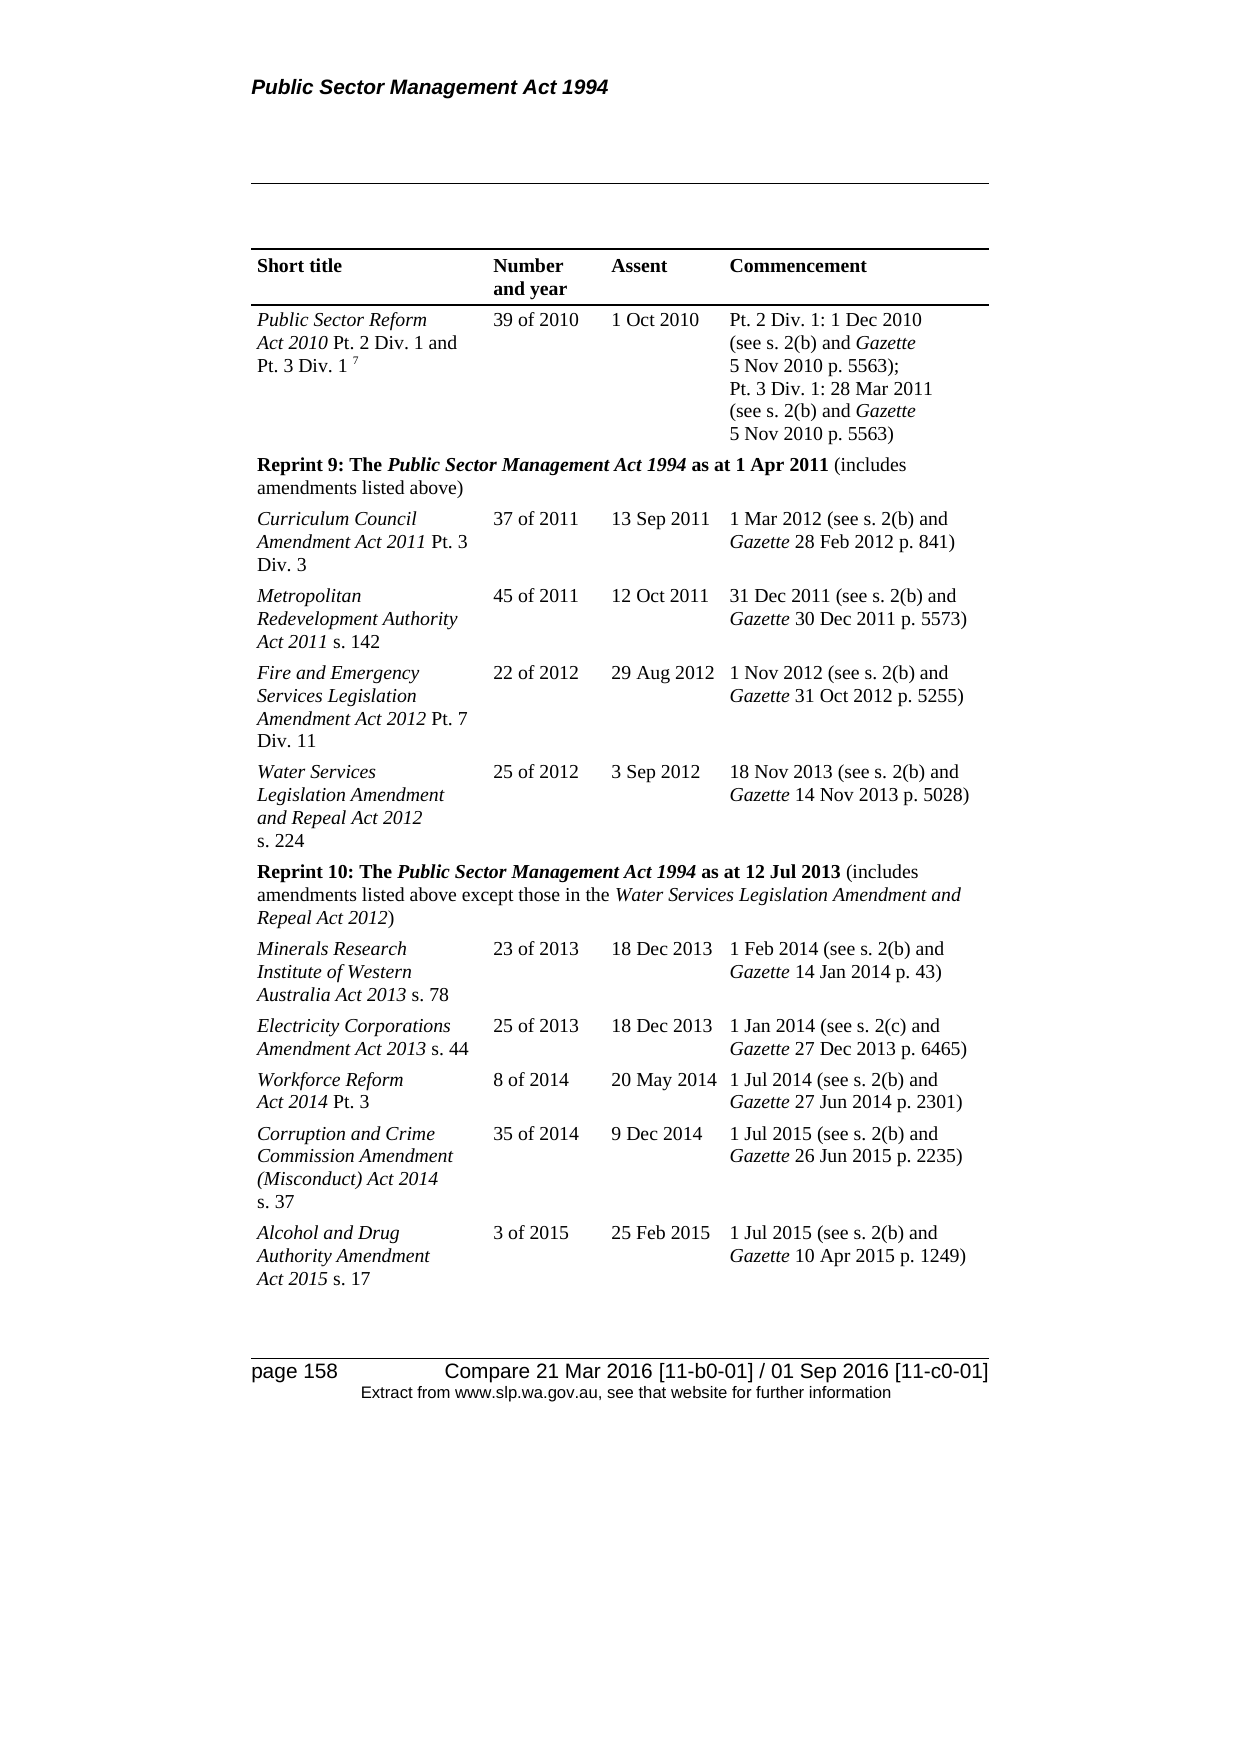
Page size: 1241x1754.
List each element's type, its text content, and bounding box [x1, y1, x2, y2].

table_header Commencement [724, 250, 989, 304]
table_cell 37 of 2011 [487, 503, 605, 580]
table_cell 18 Dec 2013 [605, 933, 723, 1009]
table_header Assent [605, 250, 723, 304]
table_cell 39 of 2010 [487, 306, 605, 449]
table_cell 3 of 2015 [487, 1217, 605, 1294]
table_cell 8 of 2014 [487, 1064, 605, 1117]
table_cell Corruption and Crime Commission Amendment (Misconduct) Act 2014 s. 37 [251, 1118, 487, 1217]
table_cell 35 of 2014 [487, 1118, 605, 1217]
table_cell 1 Oct 2010 [605, 306, 723, 449]
table_cell Electricity Corporations Amendment Act 2013 s. 44 [251, 1010, 487, 1063]
table_cell Workforce Reform Act 2014 Pt. 3 [251, 1064, 487, 1117]
table_cell 1 Nov 2012 (see s. 2(b) and Gazette 31 Oct 2012 p. 5255) [724, 657, 989, 756]
table_cell 9 Dec 2014 [605, 1118, 723, 1217]
table_cell 25 of 2013 [487, 1010, 605, 1063]
table_cell 22 of 2012 [487, 657, 605, 756]
table_cell 13 Sep 2011 [605, 503, 723, 580]
table_cell 18 Nov 2013 (see s. 2(b) and Gazette 14 Nov 2013 p. 5028) [724, 756, 989, 856]
table_cell 1 Jul 2015 (see s. 2(b) and Gazette 26 Jun 2015 p. 2235) [724, 1118, 989, 1217]
table_cell 12 Oct 2011 [605, 580, 723, 657]
table_cell Metropolitan Redevelopment Authority Act 2011 s. 142 [251, 580, 487, 657]
table_cell 31 Dec 2011 (see s. 2(b) and Gazette 30 Dec 2011 p. 5573) [724, 580, 989, 657]
table_cell 1 Jan 2014 (see s. 2(c) and Gazette 27 Dec 2013 p. 6465) [724, 1010, 989, 1063]
table_cell 18 Dec 2013 [605, 1010, 723, 1063]
table_header Short title [251, 250, 487, 304]
table_cell Reprint 9: The Public Sector Management Act 1994 as at 1 Apr 2011 (includes amendments listed above) [251, 449, 989, 503]
table_cell Water Services Legislation Amendment and Repeal Act 2012 s. 224 [251, 756, 487, 856]
table_cell Alcohol and Drug Authority Amendment Act 2015 s. 17 [251, 1217, 487, 1294]
table_cell 25 Feb 2015 [605, 1217, 723, 1294]
table_cell 3 Sep 2012 [605, 756, 723, 856]
table_cell 45 of 2011 [487, 580, 605, 657]
table_cell Reprint 10: The Public Sector Management Act 1994 as at 12 Jul 2013 (includes amendments listed above except those in the Water Services Legislation Amendment and Repeal Act 2012) [251, 856, 989, 933]
table_cell Pt. 2 Div. 1: 1 Dec 2010 (see s. 2(b) and Gazette 5 Nov 2010 p. 5563); Pt. 3 Div. 1: 28 Mar 2011 (see s. 2(b) and Gazette 5 Nov 2010 p. 5563) [724, 306, 989, 449]
table_cell Public Sector Reform Act 2010 Pt. 2 Div. 1 and Pt. 3 Div. 1 7 [251, 306, 487, 449]
table_cell Minerals Research Institute of Western Australia Act 2013 s. 78 [251, 933, 487, 1009]
table_cell 1 Mar 2012 (see s. 2(b) and Gazette 28 Feb 2012 p. 841) [724, 503, 989, 580]
table_cell 1 Jul 2014 (see s. 2(b) and Gazette 27 Jun 2014 p. 2301) [724, 1064, 989, 1117]
table_header Number and year [487, 250, 605, 304]
table_cell Curriculum Council Amendment Act 2011 Pt. 3 Div. 3 [251, 503, 487, 580]
table_cell 25 of 2012 [487, 756, 605, 856]
table_cell 23 of 2013 [487, 933, 605, 1009]
table_cell 1 Feb 2014 (see s. 2(b) and Gazette 14 Jan 2014 p. 43) [724, 933, 989, 1009]
table_cell 20 May 2014 [605, 1064, 723, 1117]
table_cell Fire and Emergency Services Legislation Amendment Act 2012 Pt. 7 Div. 11 [251, 657, 487, 756]
table_cell 1 Jul 2015 (see s. 2(b) and Gazette 10 Apr 2015 p. 1249) [724, 1217, 989, 1294]
table_cell 29 Aug 2012 [605, 657, 723, 756]
